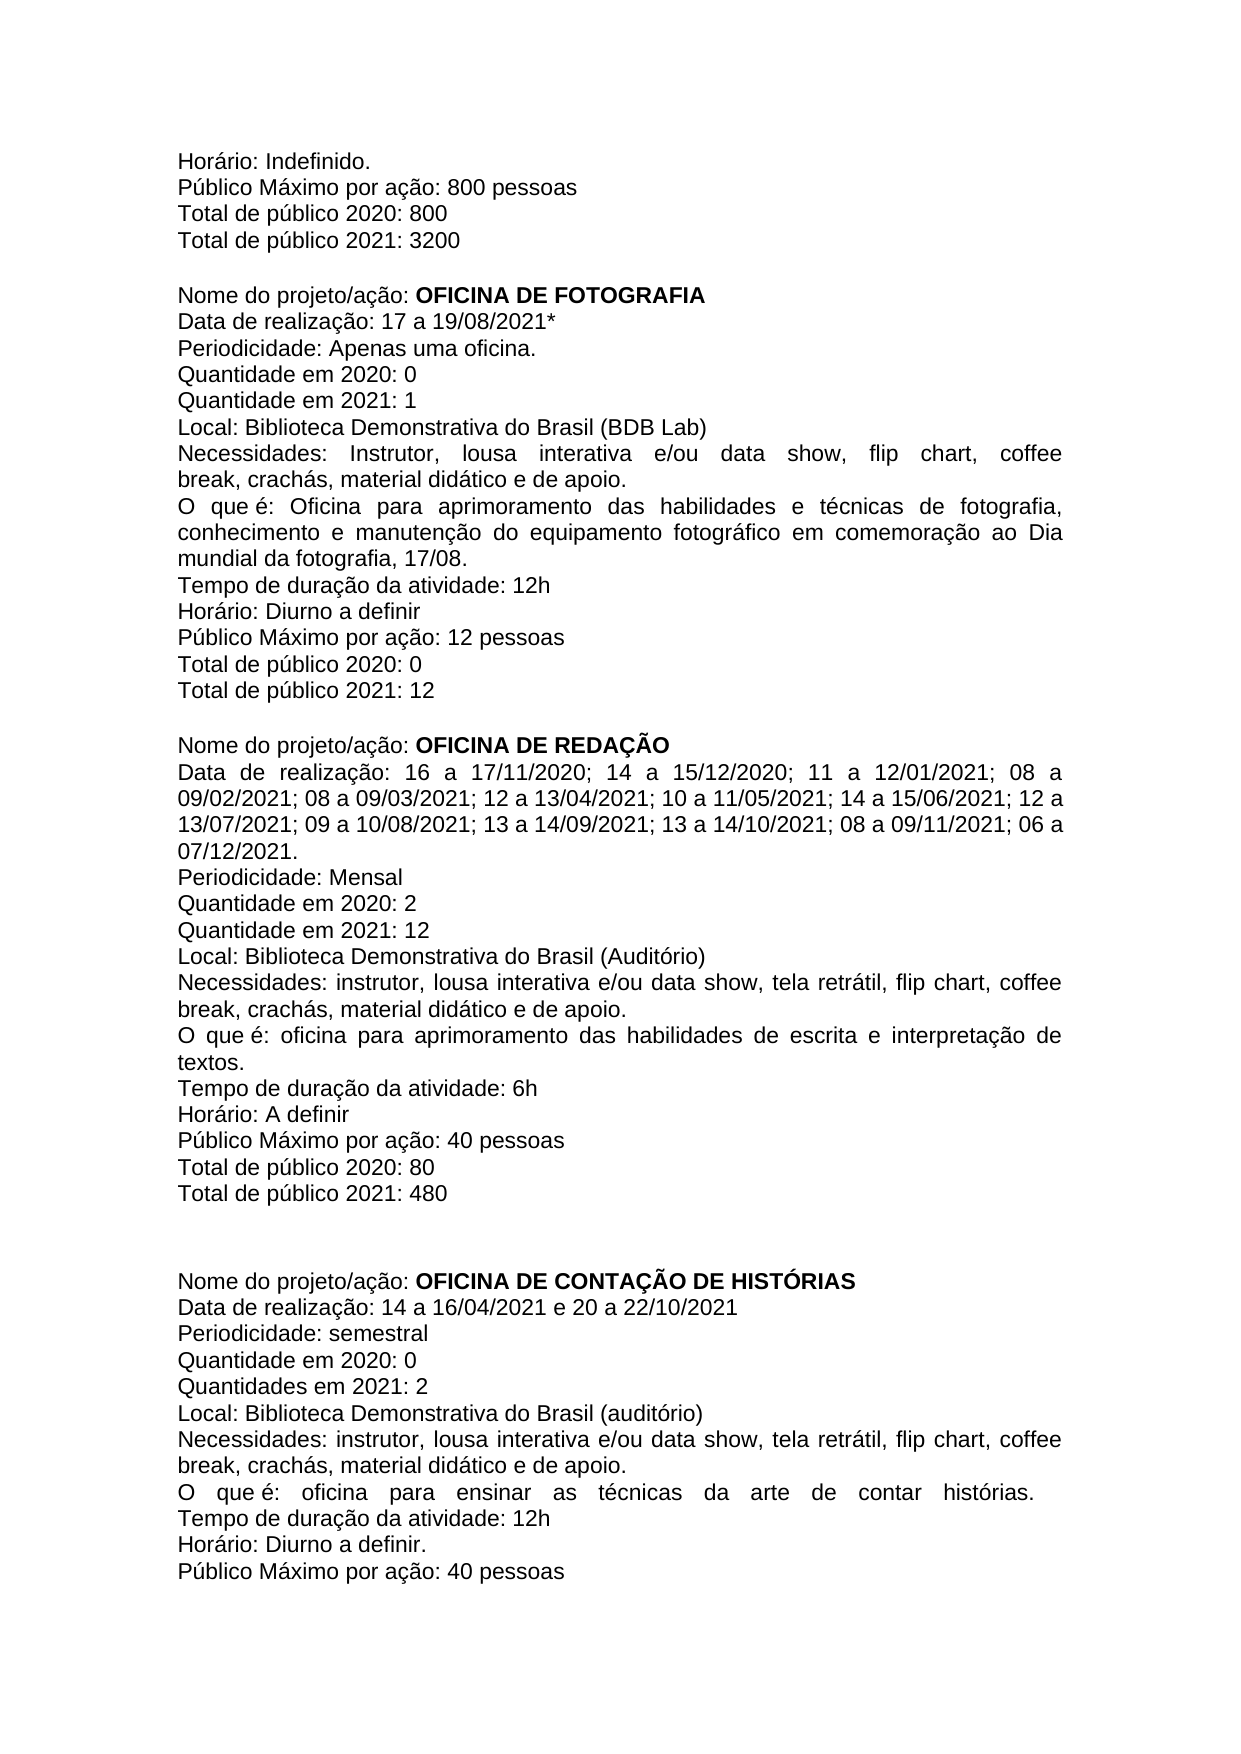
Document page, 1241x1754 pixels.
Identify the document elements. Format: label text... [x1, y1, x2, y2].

text Necessidades: Instrutor, lousa interativa e/ou data show, flip chart, coffee break, crachás, material didático e de apoio. [177, 440, 1063, 493]
text Horário: A definir [177, 1101, 1063, 1127]
text Periodicidade: semestral [177, 1320, 1063, 1347]
text Necessidades: instrutor, lousa interativa e/ou data show, tela retrátil, flip chart, coffee break, crachás, material didático e de apoio. [177, 969, 1063, 1022]
text Local: Biblioteca Demonstrativa do Brasil (Auditório) [177, 943, 1063, 969]
text Total de público 2020: 800 Total de público 2021: 3200 [177, 200, 1063, 253]
text Periodicidade: Mensal [177, 864, 1063, 890]
text Data de realização: 14 a 16/04/2021 e 20 a 22/10/2021 [177, 1294, 1063, 1320]
text Quantidades em 2021: 2 [177, 1373, 1063, 1399]
text Necessidades: instrutor, lousa interativa e/ou data show, tela retrátil, flip chart, coffee break, crachás, material didático e de apoio. [177, 1426, 1063, 1478]
text Local: Biblioteca Demonstrativa do Brasil (auditório) [177, 1399, 1063, 1426]
text O que é: oficina para ensinar as técnicas da arte de contar histórias. ​ Tempo de duração da atividade: 12h [177, 1478, 1063, 1531]
text Quantidade em 2020: 0 [177, 1347, 1063, 1373]
text Nome do projeto/ação: OFICINA DE REDAÇÃO [177, 732, 1063, 758]
text Total de público 2020: 80 Total de público 2021: 480 [177, 1154, 1063, 1207]
text Data de realização: 17 a 19/08/2021* [177, 308, 1063, 334]
text Data de realização: 16 a 17/11/2020; 14 a 15/12/2020; 11 a 12/01/2021; 08 a 09/02/2021; 08 a 09/03/2021; 12 a 13/04/2021; 10 a 11/05/2021; 14 a 15/06/2021; 12 a 13/07/2021; 09 a 10/08/2021; 13 a 14/09/2021; 13 a 14/10/2021; 08 a 09/11/2021; 06 a 07/12/2021. [177, 758, 1063, 864]
text Tempo de duração da atividade: 12h [177, 572, 1063, 598]
text Local: Biblioteca Demonstrativa do Brasil (BDB Lab) [177, 413, 1063, 440]
text Quantidade em 2021: 1 [177, 387, 1063, 413]
text Público Máximo por ação: 40 pessoas [177, 1558, 1063, 1584]
text Público Máximo por ação: 40 pessoas [177, 1127, 1063, 1154]
text Periodicidade: Apenas uma oficina. [177, 334, 1063, 361]
text O que é: Oficina para aprimoramento das habilidades e técnicas de fotografia, conhecimento e manutenção do equipamento fotográfico em comemoração ao Dia mundial da fotografia, 17/08. [177, 493, 1063, 572]
text Nome do projeto/ação: OFICINA DE CONTAÇÃO DE HISTÓRIAS [177, 1268, 1063, 1294]
text Quantidade em 2020: 0 [177, 361, 1063, 387]
text Quantidade em 2021: 12 [177, 917, 1063, 943]
text Quantidade em 2020: 2 [177, 890, 1063, 917]
text Horário: Diurno a definir. [177, 1531, 1063, 1558]
text Horário: Diurno a definir [177, 598, 1063, 624]
text Público Máximo por ação: 800 pessoas [177, 174, 1063, 200]
text Total de público 2020: 0 Total de público 2021: 12 [177, 651, 1063, 703]
text Horário: Indefinido. [177, 148, 1063, 174]
text O que é: oficina para aprimoramento das habilidades de escrita e interpretação de textos. Tempo de duração da atividade: 6h [177, 1022, 1063, 1101]
text Nome do projeto/ação: OFICINA DE FOTOGRAFIA [177, 282, 1063, 308]
text Público Máximo por ação: 12 pessoas [177, 624, 1063, 651]
